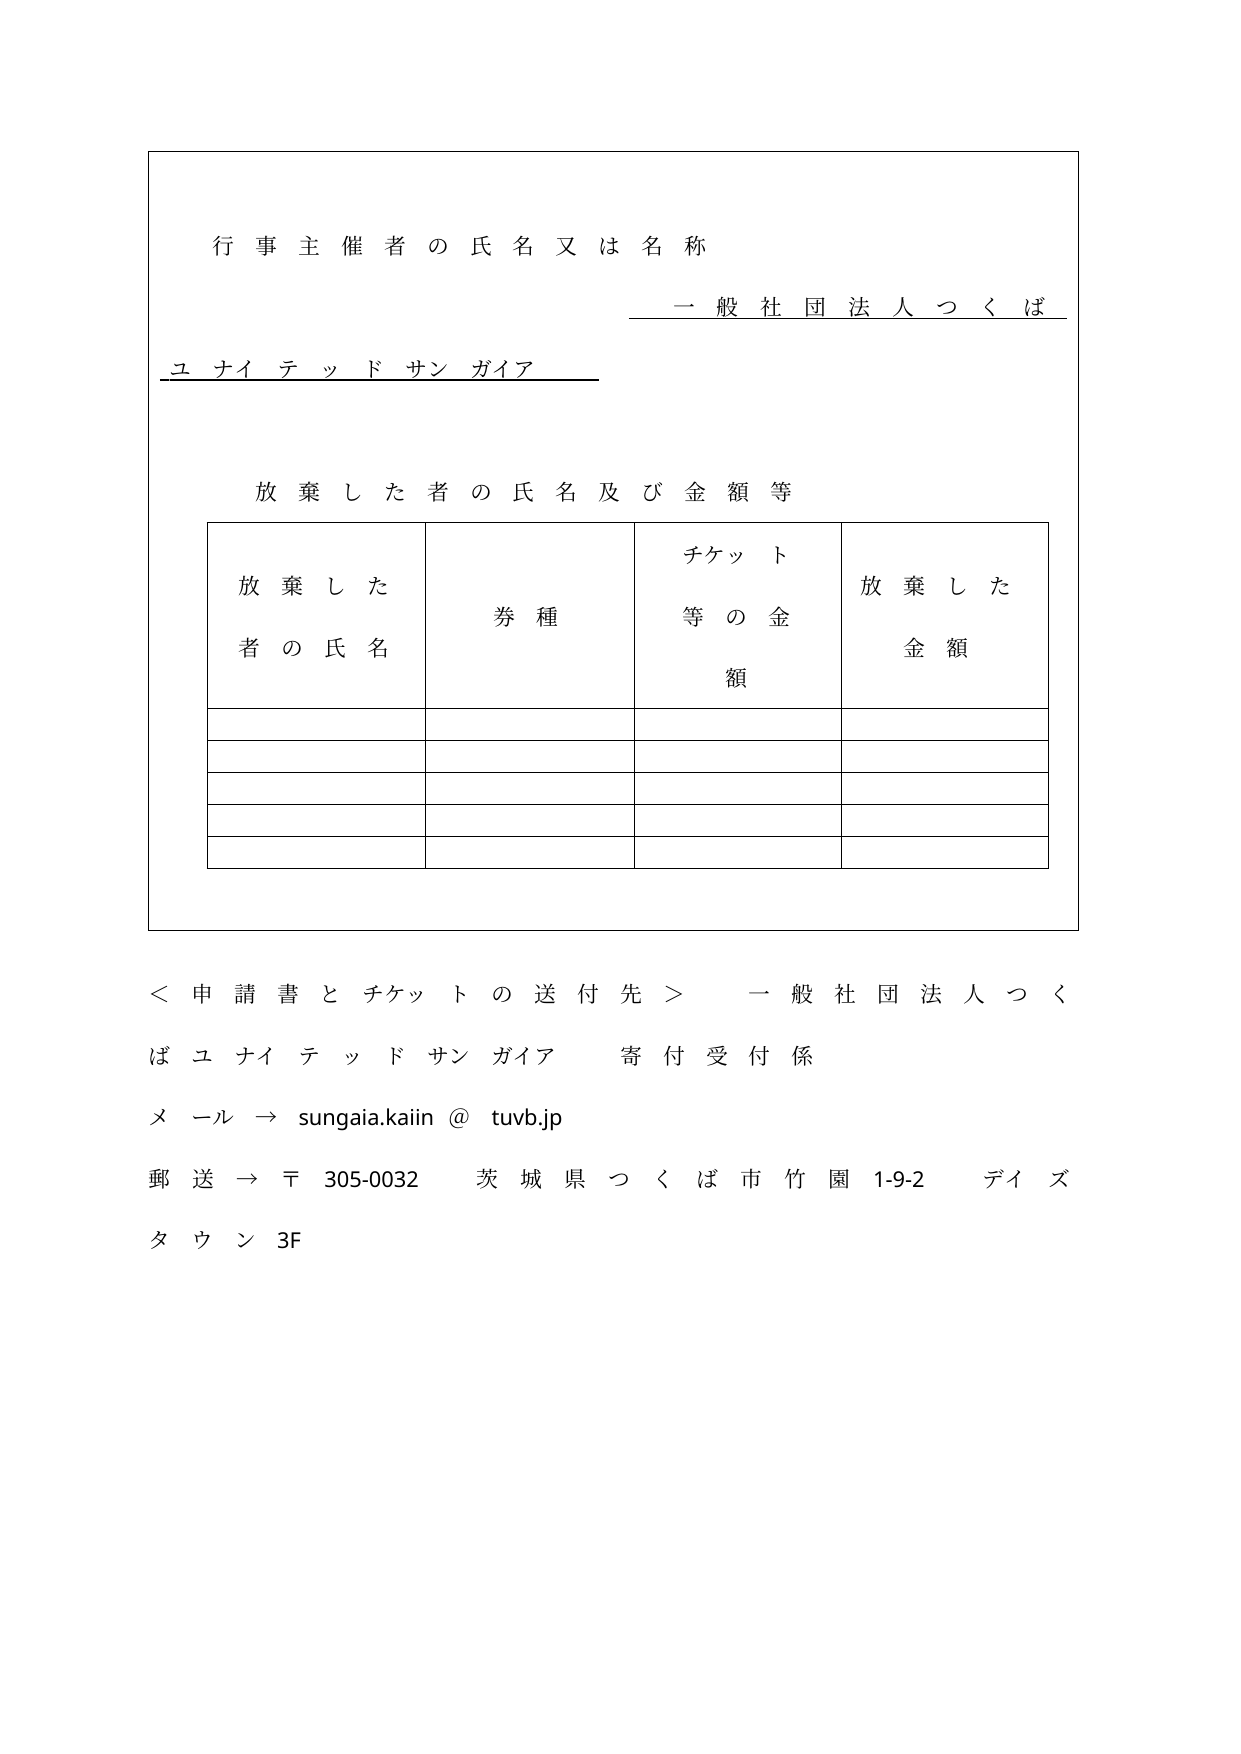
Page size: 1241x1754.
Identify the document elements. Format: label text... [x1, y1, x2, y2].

text 郵送→〒305-0032 茨城県つくば市竹園1-9-2 デイズタウン3F [148, 1147, 1092, 1270]
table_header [149, 152, 1078, 930]
text メール→sungaia.kaiin＠tuvb.jp [148, 1085, 1092, 1147]
text ＜申請書とチケットの送付先＞ 一般社団法人つくばユナイテッドサンガイア 寄付受付係 [148, 962, 1092, 1085]
